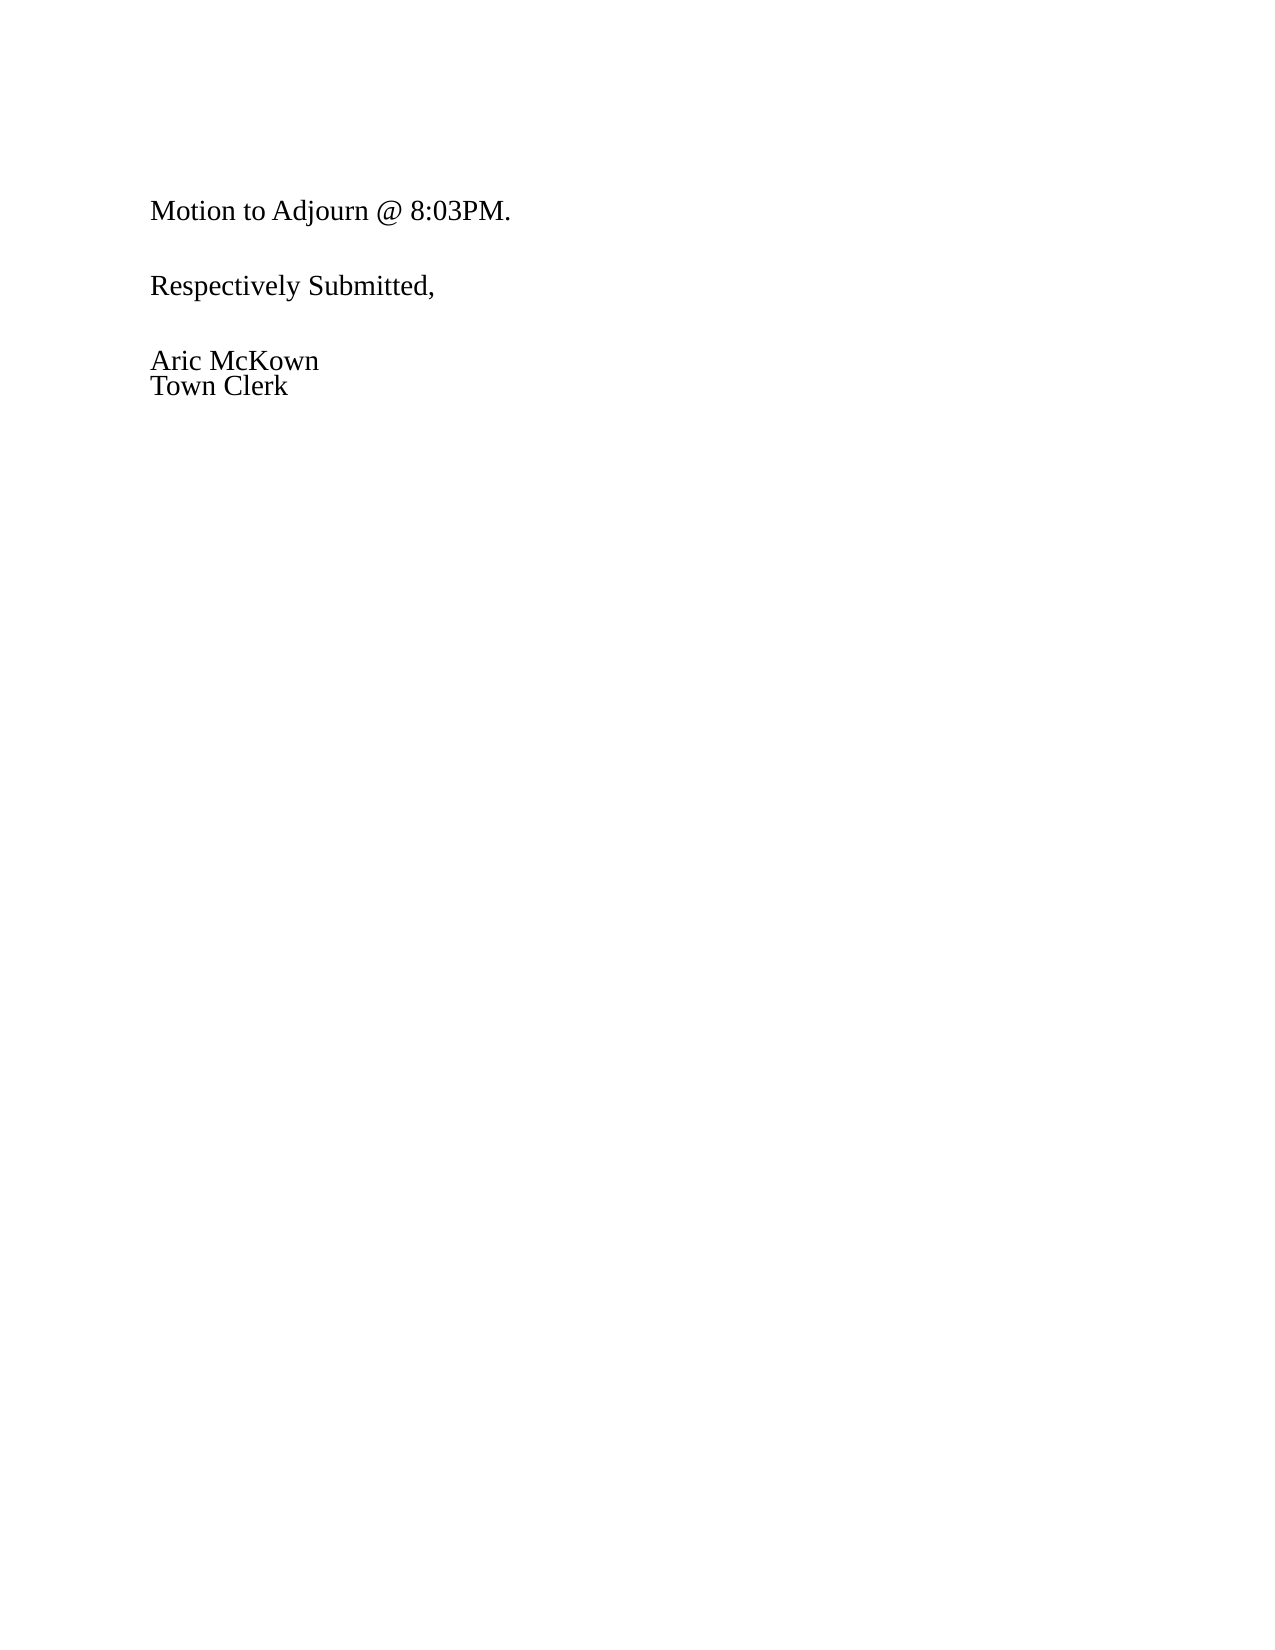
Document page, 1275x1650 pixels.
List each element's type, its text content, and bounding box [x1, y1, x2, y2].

text Respectively Submitted, [150, 275, 1125, 300]
text Motion to Adjourn @ 8:03PM. [150, 200, 1125, 225]
text Town Clerk [150, 375, 1125, 400]
text Aric McKown [150, 350, 1125, 375]
